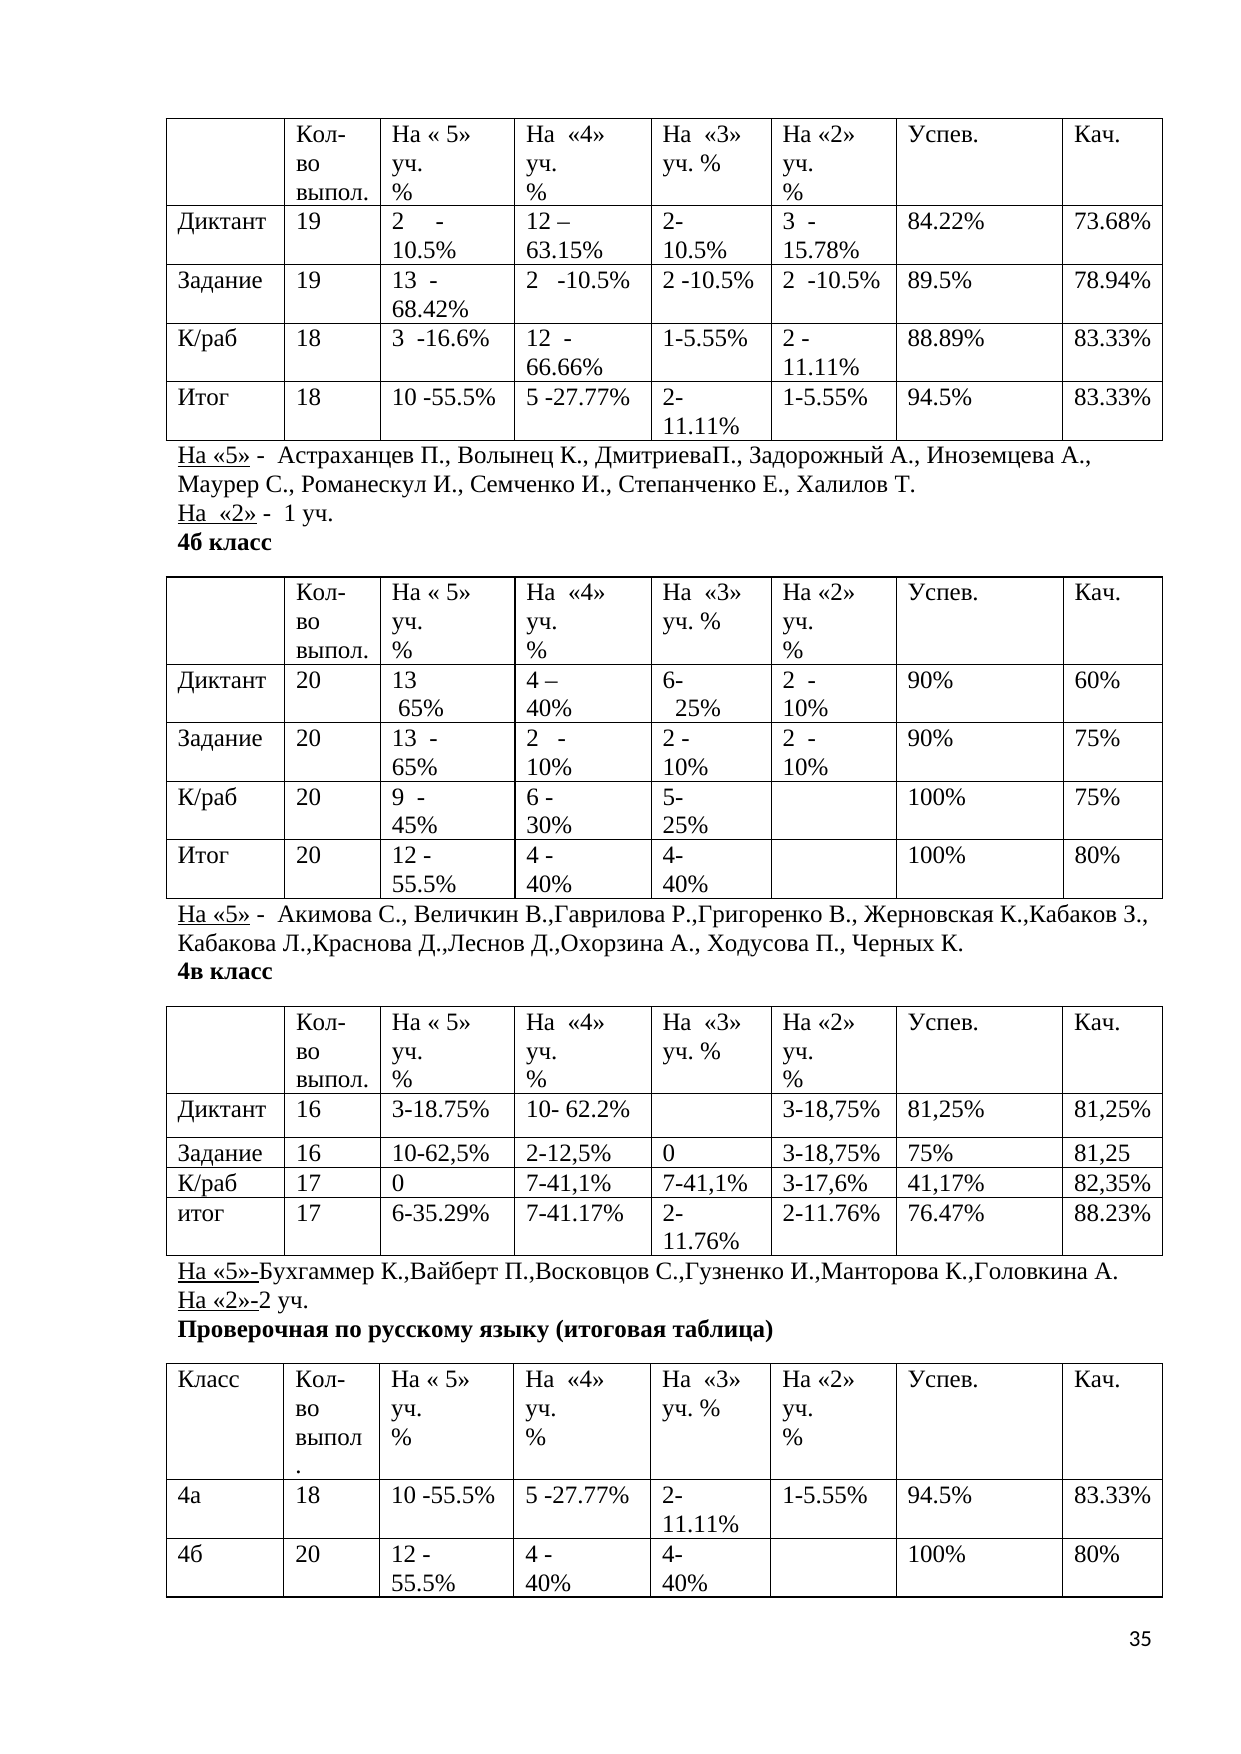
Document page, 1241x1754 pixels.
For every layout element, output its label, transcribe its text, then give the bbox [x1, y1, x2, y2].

table_header Кол-во выпол. [285, 578, 380, 664]
table_cell 7-41.17% [515, 1198, 651, 1255]
text На «5» - Астраханцев П., Волынец К., ДмитриеваП., Задорожный А., Иноземцева А., Маурер С., Романескул И., Семченко И., Степанченко Е., Халилов Т. [177, 441, 1152, 498]
table_cell 1-5.55% [772, 382, 896, 439]
table_cell 2-12,5% [515, 1138, 651, 1167]
table_cell 4- 40% [652, 840, 771, 898]
table_header Кач. [1063, 1007, 1162, 1093]
text Проверочная по русскому языку (итоговая таблица) [177, 1314, 1152, 1342]
table_cell 20 [285, 782, 380, 839]
table_cell 3-18,75% [772, 1094, 896, 1137]
table_cell 2-11.11% [652, 382, 771, 439]
table_cell [652, 1094, 771, 1137]
table_cell 19 [285, 265, 380, 322]
table_cell К/раб [167, 324, 284, 381]
table_cell 6 - 30% [516, 782, 651, 839]
table_cell Итог [167, 840, 284, 898]
table_header На « 5» уч. % [380, 1364, 513, 1479]
table_cell 3 -15.78% [772, 206, 896, 264]
table_cell 83.33% [1063, 324, 1162, 381]
table_cell 5- 25% [652, 782, 771, 839]
table_cell 12 - 55.5% [381, 840, 514, 898]
table_cell 10 -55.5% [381, 382, 514, 439]
table_header На «3» уч. % [652, 578, 771, 664]
table_cell 4 - 40% [516, 840, 651, 898]
table_cell 84.22% [897, 206, 1062, 264]
table_header На «2» уч. % [772, 119, 896, 205]
table_cell [772, 840, 896, 898]
table_cell 7-41,1% [652, 1168, 771, 1197]
table_header На «2» уч. % [771, 1364, 896, 1479]
text На «2»-2 уч. [177, 1285, 1152, 1314]
table_cell 13 - 65% [381, 723, 514, 781]
table_cell 2 - 10% [772, 723, 896, 781]
table_header Кол-во выпол. [285, 119, 380, 205]
table_cell 0 [381, 1168, 514, 1197]
text 4б класс [177, 527, 1152, 556]
table_header На «4» уч. % [515, 119, 651, 205]
table_cell 0 [652, 1138, 771, 1167]
table_cell 100% [897, 840, 1063, 898]
text На «5»-Бухгаммер К.,Вайберт П.,Восковцов С.,Гузненко И.,Манторова К.,Головкина А. [177, 1256, 1152, 1285]
table_cell 12 - 55.5% [380, 1539, 513, 1596]
table_header Успев. [897, 578, 1063, 664]
table_cell 18 [285, 324, 380, 381]
table_cell 81,25 [1063, 1138, 1162, 1167]
table_cell 7-41,1% [515, 1168, 651, 1197]
table_cell 2 - 10% [772, 665, 896, 722]
table_cell 20 [285, 665, 380, 722]
table_cell 20 [285, 723, 380, 781]
table_cell 90% [897, 723, 1063, 781]
table_cell 3-18,75% [772, 1138, 896, 1167]
table_cell 75% [1064, 782, 1162, 839]
text На «5» - Акимова С., Величкин В.,Гаврилова Р.,Григоренко В., Жерновская К.,Кабаков З., Кабакова Л.,Краснова Д.,Леснов Д.,Охорзина А., Ходусова П., Черных К. [177, 899, 1152, 956]
table_cell 89.5% [897, 265, 1062, 322]
table_header Успев. [897, 1364, 1062, 1479]
table_cell 12 – 63.15% [515, 206, 651, 264]
table_cell 5 -27.77% [515, 382, 651, 439]
table_header Кач. [1063, 1364, 1162, 1479]
table_cell 2 -10.5% [515, 265, 651, 322]
table_cell 2 -10.5% [381, 206, 514, 264]
table_cell К/раб [167, 782, 284, 839]
table_header Успев. [897, 119, 1062, 205]
table_cell 90% [897, 665, 1063, 722]
table_cell 2-11.11% [651, 1480, 770, 1538]
table_cell 78.94% [1063, 265, 1162, 322]
table_cell 94.5% [897, 1480, 1062, 1538]
table_cell 2-11.76% [772, 1198, 896, 1255]
table_cell Диктант [167, 665, 284, 722]
table_cell 81,25% [1063, 1094, 1162, 1137]
table_cell 3 -16.6% [381, 324, 514, 381]
table_cell 75% [897, 1138, 1062, 1167]
table_cell 13 -68.42% [381, 265, 514, 322]
table_header На « 5» уч. % [381, 119, 514, 205]
table_cell Диктант [167, 1094, 284, 1137]
table_cell 80% [1064, 840, 1162, 898]
table_cell 4 – 40% [516, 665, 651, 722]
table_header На « 5» уч. % [381, 1007, 514, 1093]
table_header На «4» уч. % [515, 1007, 651, 1093]
table_cell Задание [167, 1138, 284, 1167]
table_cell 10-62,5% [381, 1138, 514, 1167]
table_header На «3» уч. % [652, 1007, 771, 1093]
table_cell К/раб [167, 1168, 284, 1197]
table_cell 100% [897, 1539, 1062, 1596]
table_cell 2 - 10% [516, 723, 651, 781]
table_cell 88.23% [1063, 1198, 1162, 1255]
table_cell 2 -10.5% [772, 265, 896, 322]
table_header На «2» уч. % [772, 1007, 896, 1093]
table_cell 9 - 45% [381, 782, 514, 839]
table_cell 2 -11.11% [772, 324, 896, 381]
table_cell 4б [167, 1539, 283, 1596]
table_cell 1-5.55% [652, 324, 771, 381]
table_header Класс [167, 1364, 283, 1479]
table_cell Задание [167, 723, 284, 781]
table_cell 2 -10.5% [652, 265, 771, 322]
table_header На «2» уч. % [772, 578, 896, 664]
table_header Кач. [1064, 578, 1162, 664]
table_header Кол-во выпол. [285, 1007, 380, 1093]
table_cell 18 [285, 382, 380, 439]
table_cell 73.68% [1063, 206, 1162, 264]
table_cell 88.89% [897, 324, 1062, 381]
table_cell 5 -27.77% [514, 1480, 650, 1538]
table_cell 6- 25% [652, 665, 771, 722]
table_header Успев. [897, 1007, 1062, 1093]
table_cell 17 [285, 1168, 380, 1197]
table_cell 10- 62.2% [515, 1094, 651, 1137]
table_cell Итог [167, 382, 284, 439]
table_cell 80% [1063, 1539, 1162, 1596]
table_cell 17 [285, 1198, 380, 1255]
table_cell 20 [284, 1539, 379, 1596]
table_cell 12 -66.66% [515, 324, 651, 381]
table_cell 3-18.75% [381, 1094, 514, 1137]
table_header На «3» уч. % [651, 1364, 770, 1479]
table_header [167, 1007, 284, 1093]
table_cell 100% [897, 782, 1063, 839]
table_cell 2-11.76% [652, 1198, 771, 1255]
table_cell 82,35% [1063, 1168, 1162, 1197]
table_cell 83.33% [1063, 382, 1162, 439]
table_header [167, 578, 284, 664]
table_header На « 5» уч. % [381, 578, 514, 664]
table_cell Диктант [167, 206, 284, 264]
table_cell 6-35.29% [381, 1198, 514, 1255]
table_cell 41,17% [897, 1168, 1062, 1197]
table_cell Задание [167, 265, 284, 322]
table_header На «4» уч. % [514, 1364, 650, 1479]
text На «2» - 1 уч. [177, 498, 1152, 527]
table_cell 81,25% [897, 1094, 1062, 1137]
table_cell 76.47% [897, 1198, 1062, 1255]
table_cell 20 [285, 840, 380, 898]
table_cell 16 [285, 1138, 380, 1167]
table_cell итог [167, 1198, 284, 1255]
table_cell 75% [1064, 723, 1162, 781]
table_cell 16 [285, 1094, 380, 1137]
table_cell 10 -55.5% [380, 1480, 513, 1538]
table_cell 2- 10.5% [652, 206, 771, 264]
table_cell 13 65% [381, 665, 514, 722]
table_cell [771, 1539, 896, 1596]
table_cell 4а [167, 1480, 283, 1538]
table_cell [772, 782, 896, 839]
table_cell 18 [284, 1480, 379, 1538]
text 4в класс [177, 956, 1152, 985]
table_cell 1-5.55% [771, 1480, 896, 1538]
table_cell 2 - 10% [652, 723, 771, 781]
table_header Кол-во выпол. [284, 1364, 379, 1479]
table_header На «4» уч. % [516, 578, 651, 664]
table_cell 19 [285, 206, 380, 264]
table_header [167, 119, 284, 205]
table_cell 4- 40% [651, 1539, 770, 1596]
table_cell 94.5% [897, 382, 1062, 439]
table_header Кач. [1063, 119, 1162, 205]
table_cell 3-17,6% [772, 1168, 896, 1197]
table_cell 4 - 40% [514, 1539, 650, 1596]
table_cell 60% [1064, 665, 1162, 722]
table_cell 83.33% [1063, 1480, 1162, 1538]
table_header На «3» уч. % [652, 119, 771, 205]
